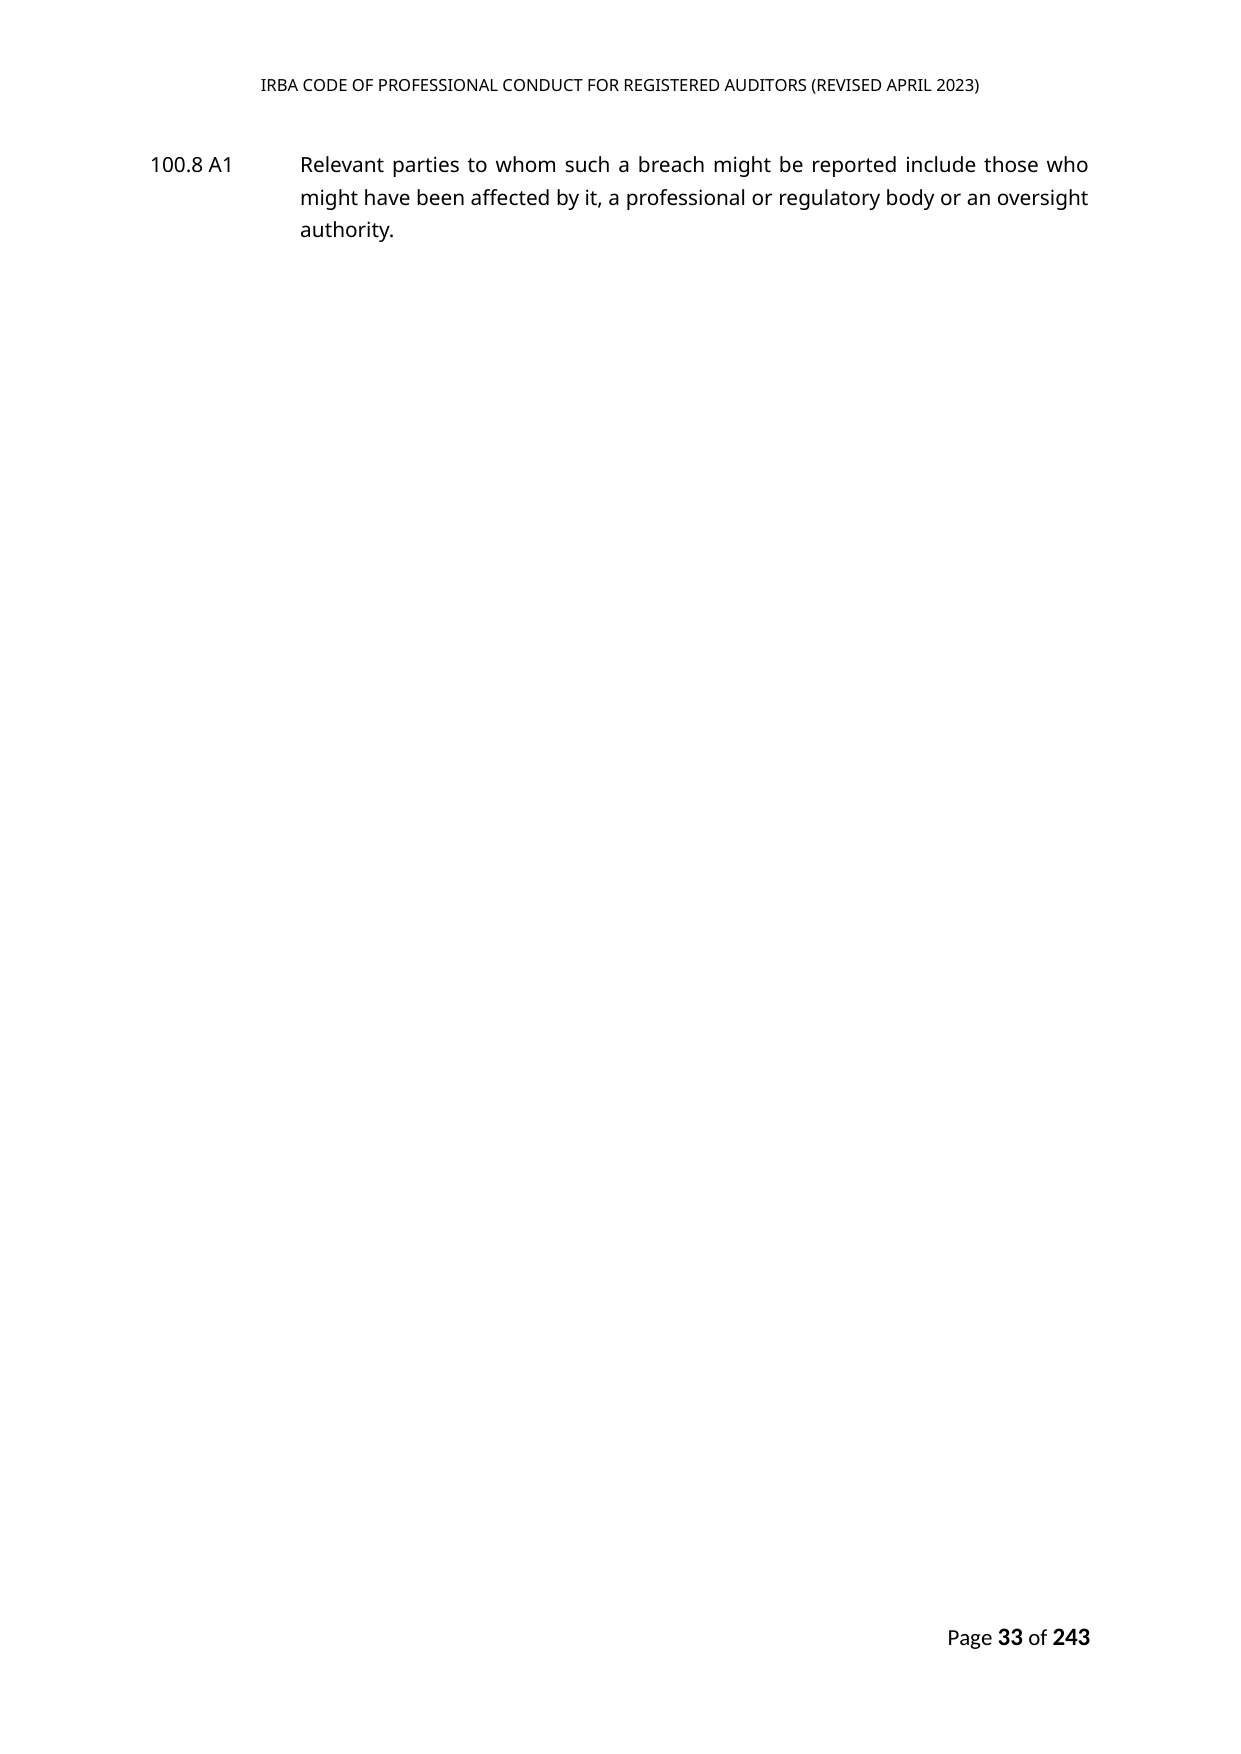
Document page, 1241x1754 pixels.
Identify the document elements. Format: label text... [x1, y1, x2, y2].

text 100.8 A1 Relevant parties to whom such a breach might be reported include those who might have been affected by it, a professional or regulatory body or an oversight authority. [150, 150, 1090, 244]
